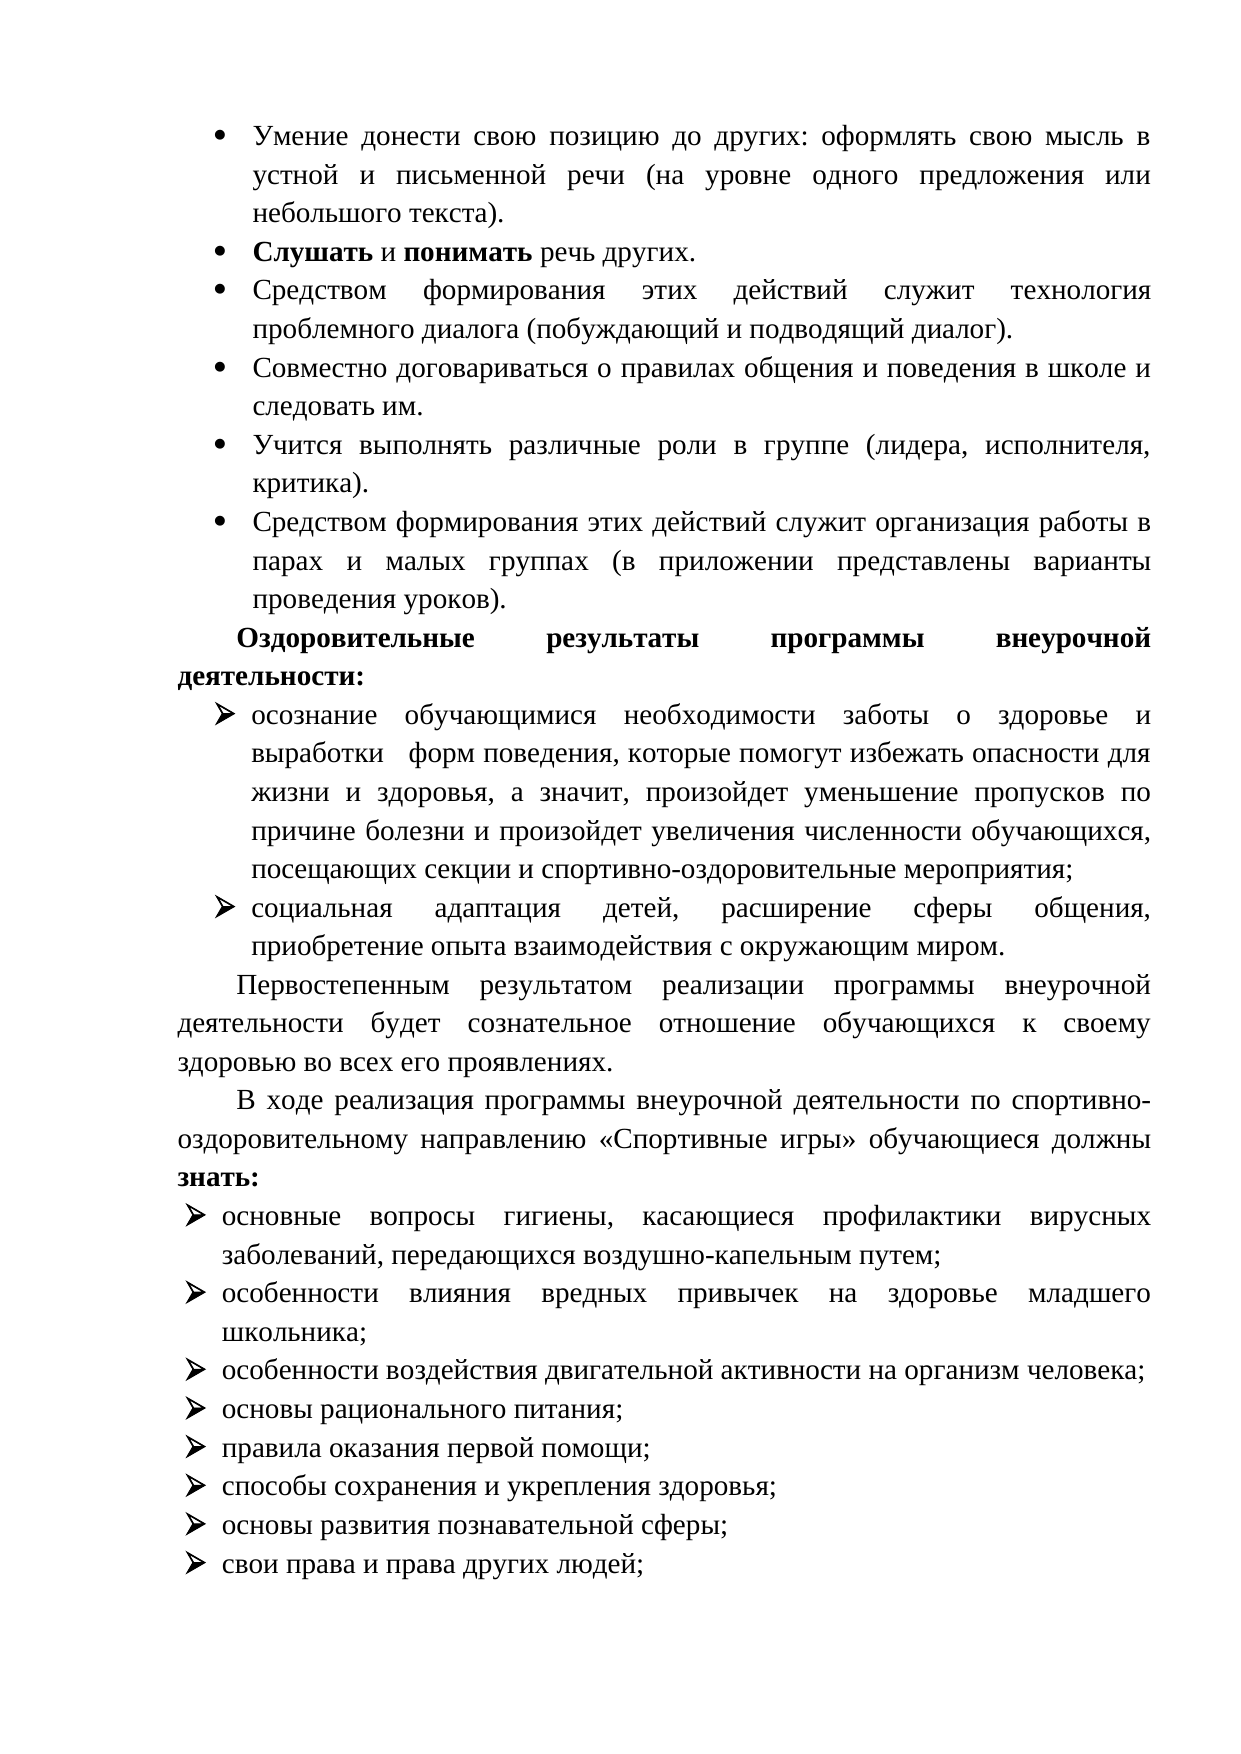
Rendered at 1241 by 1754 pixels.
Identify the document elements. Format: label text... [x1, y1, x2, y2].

list социальная адаптация детей, расширение сферы общения, приобретение опыта взаимодействия с окружающим миром. [213, 890, 1152, 962]
text В ходе реализация программы внеурочной деятельности по спортивно-оздоровительному направлению «Спортивные игры» обучающиеся должны знать: [177, 1082, 1152, 1193]
list основы развития познавательной сферы; [184, 1507, 1152, 1541]
text Оздоровительные результаты программы внеурочной деятельности: [177, 620, 1152, 692]
list способы сохранения и укрепления здоровья; [184, 1468, 1152, 1502]
list Учится выполнять различные роли в группе (лидера, исполнителя, критика). [215, 427, 1152, 499]
text Первостепенным результатом реализации программы внеурочной деятельности будет сознательное отношение обучающихся к своему здоровью во всех его проявлениях. [177, 967, 1152, 1077]
list Средством формирования этих действий служит организация работы в парах и малых группах (в приложении представлены варианты проведения уроков). [215, 504, 1152, 615]
list особенности влияния вредных привычек на здоровье младшего школьника; [184, 1275, 1152, 1347]
list Умение донести свою позицию до других: оформлять свою мысль в устной и письменной речи (на уровне одного предложения или небольшого текста). [215, 118, 1152, 229]
list основные вопросы гигиены, касающиеся профилактики вирусных заболеваний, передающихся воздушно-капельным путем; [184, 1198, 1152, 1270]
list особенности воздействия двигательной активности на организм человека; [184, 1352, 1152, 1386]
list свои права и права других людей; [184, 1546, 1152, 1579]
list основы рационального питания; [184, 1391, 1152, 1425]
list Совместно договариваться о правилах общения и поведения в школе и следовать им. [215, 350, 1152, 422]
list правила оказания первой помощи; [184, 1430, 1152, 1463]
list осознание обучающимися необходимости заботы о здоровье и выработки форм поведения, которые помогут избежать опасности для жизни и здоровья, а значит, произойдет уменьшение пропусков по причине болезни и произойдет увеличения численности обучающихся, посещающих секции и спортивно-оздоровительные мероприятия; [213, 697, 1152, 885]
list Слушать и понимать речь других. [215, 234, 1152, 267]
list Средством формирования этих действий служит технология проблемного диалога (побуждающий и подводящий диалог). [215, 272, 1152, 345]
